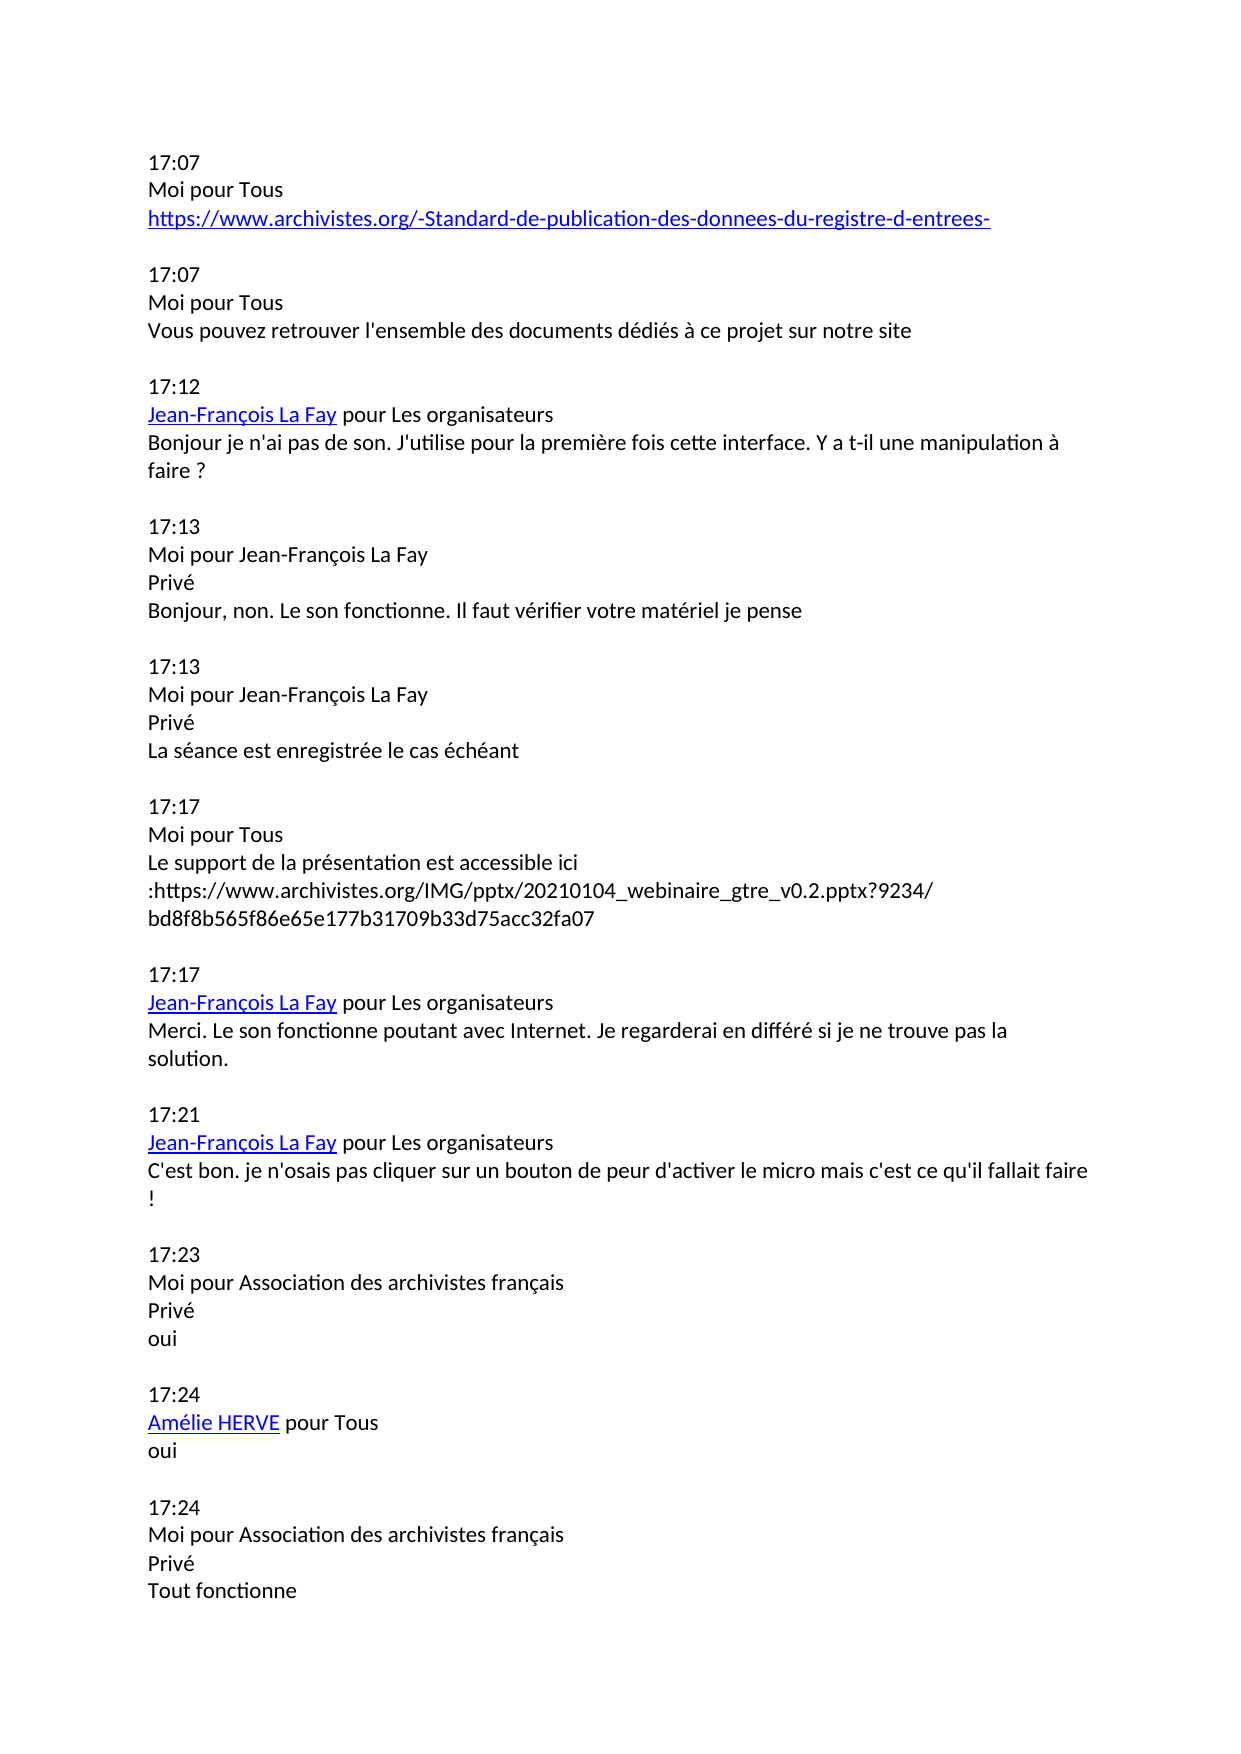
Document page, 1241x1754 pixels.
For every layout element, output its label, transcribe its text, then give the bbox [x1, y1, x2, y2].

text Moi pour Tous [148, 176, 1093, 204]
text Moi pour Association des archivistes français [148, 1521, 1093, 1549]
text Vous pouvez retrouver l'ensemble des documents dédiés à ce projet sur notre site [148, 316, 1093, 344]
text 17:21 [148, 1100, 1093, 1128]
text Jean-François La Fay pour Les organisateurs [148, 1128, 1093, 1156]
text Moi pour Jean-François La Fay [148, 540, 1093, 568]
text Amélie HERVE pour Tous [148, 1408, 1093, 1437]
text Moi pour Association des archivistes français [148, 1268, 1093, 1296]
text Bonjour, non. Le son fonctionne. Il faut vérifier votre matériel je pense [148, 596, 1093, 624]
text 17:12 [148, 372, 1093, 400]
text 17:17 [148, 792, 1093, 820]
text Privé [148, 708, 1093, 736]
text Moi pour Jean-François La Fay [148, 680, 1093, 708]
text Jean-François La Fay pour Les organisateurs [148, 988, 1093, 1016]
text Jean-François La Fay pour Les organisateurs [148, 400, 1093, 428]
text 17:07 [148, 148, 1093, 176]
text 17:24 [148, 1381, 1093, 1408]
text Moi pour Tous [148, 288, 1093, 316]
text oui [148, 1437, 1093, 1464]
text 17:13 [148, 512, 1093, 540]
text Merci. Le son fonctionne poutant avec Internet. Je regarderai en différé si je ne trouve pas la solution. [148, 1016, 1093, 1072]
text La séance est enregistrée le cas échéant [148, 736, 1093, 764]
text 17:07 [148, 260, 1093, 288]
text Le support de la présentation est accessible ici :https://www.archivistes.org/IMG/pptx/20210104_webinaire_gtre_v0.2.pptx?9234/bd8f8b565f86e65e177b31709b33d75acc32fa07 [148, 848, 1093, 932]
text 17:23 [148, 1240, 1093, 1268]
text 17:13 [148, 652, 1093, 680]
text 17:17 [148, 960, 1093, 988]
text C'est bon. je n'osais pas cliquer sur un bouton de peur d'activer le micro mais c'est ce qu'il fallait faire ! [148, 1156, 1093, 1212]
text Privé [148, 1549, 1093, 1577]
text oui [148, 1324, 1093, 1352]
text Privé [148, 1296, 1093, 1324]
text Moi pour Tous [148, 820, 1093, 848]
text Tout fonctionne [148, 1577, 1093, 1605]
text 17:24 [148, 1493, 1093, 1521]
text Privé [148, 568, 1093, 596]
text https://www.archivistes.org/-Standard-de-publication-des-donnees-du-registre-d-entrees- [148, 204, 1093, 232]
text Bonjour je n'ai pas de son. J'utilise pour la première fois cette interface. Y a t-il une manipulation à faire ? [148, 428, 1093, 484]
